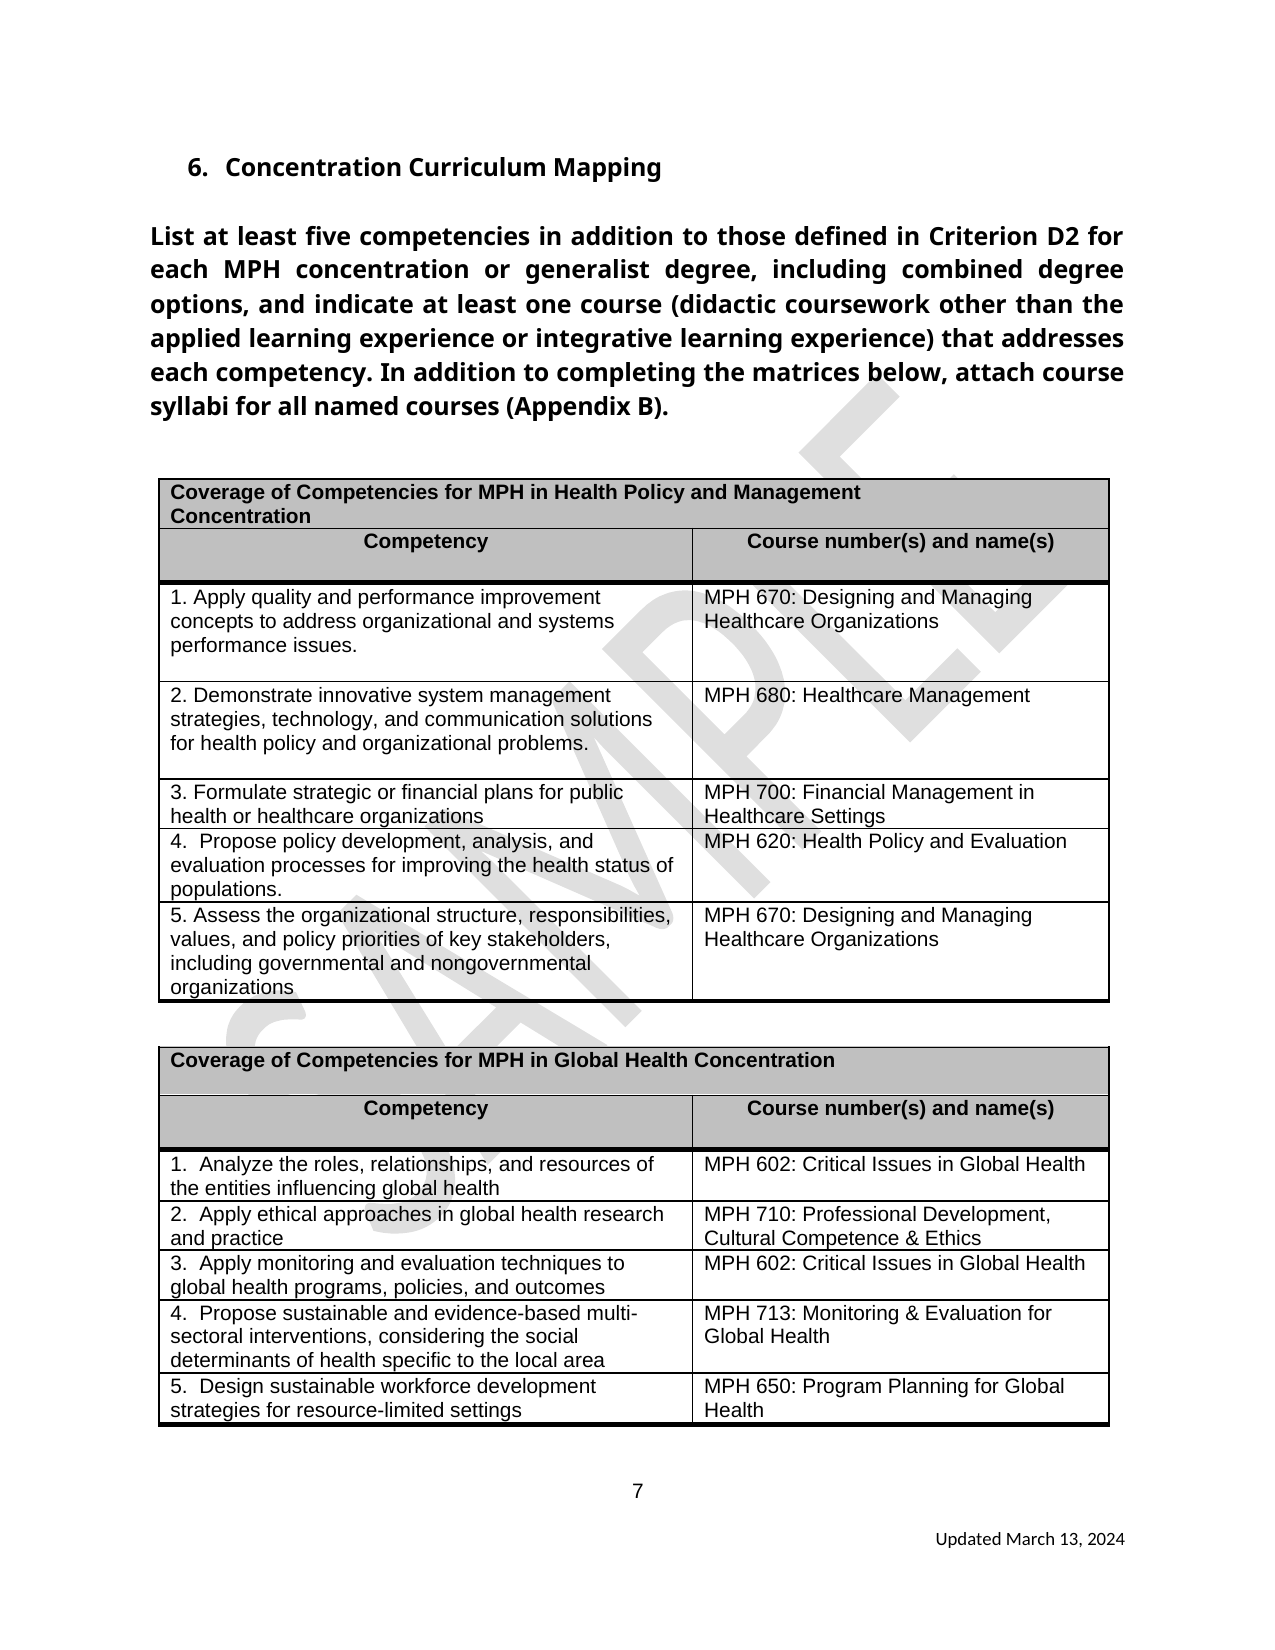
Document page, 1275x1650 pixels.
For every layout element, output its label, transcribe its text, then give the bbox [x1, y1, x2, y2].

table_cell MPH 700: Financial Management in Healthcare Settings [693, 780, 1108, 828]
table_header Coverage of Competencies for MPH in Global Health Concentration [160, 1048, 893, 1094]
list Concentration Curriculum Mapping [187, 150, 1125, 184]
table_cell MPH 602: Critical Issues in Global Health [693, 1152, 1108, 1200]
table_cell MPH 650: Program Planning for Global Health [693, 1374, 1108, 1422]
table_cell MPH 680: Healthcare Management [693, 682, 1108, 778]
table_cell Competency [160, 529, 692, 580]
table_cell MPH 670: Designing and Managing Healthcare Organizations [693, 585, 1108, 681]
table_cell 4. Propose policy development, analysis, and evaluation processes for improving the health status of populations. [160, 829, 692, 901]
table_header Coverage of Competencies for MPH in Health Policy and Management Concentration [160, 480, 893, 528]
table_cell MPH 670: Designing and Managing Healthcare Organizations [693, 903, 1108, 998]
text List at least five competencies in addition to those defined in Criterion D2 for each MPH concentration or generalist degree, including combined degree options, and indicate at least one course (didactic coursework other than the applied learning experience or integrative learning experience) that addresses each competency. In addition to completing the matrices below, attach course syllabi for all named courses (Appendix B). [150, 218, 1125, 422]
table_cell MPH 710: Professional Development, Cultural Competence & Ethics [693, 1202, 1108, 1249]
table_cell MPH 713: Monitoring & Evaluation for Global Health [693, 1301, 1108, 1372]
table_cell 3. Formulate strategic or financial plans for public health or healthcare organizations [160, 780, 692, 828]
table_header [893, 480, 1108, 528]
table_cell 2. Apply ethical approaches in global health research and practice [160, 1202, 692, 1249]
table_cell 1. Analyze the roles, relationships, and resources of the entities influencing global health [160, 1152, 692, 1200]
table_cell Competency [160, 1096, 692, 1147]
table_cell MPH 620: Health Policy and Evaluation [693, 829, 1108, 901]
table_cell 5. Design sustainable workforce development strategies for resource-limited settings [160, 1374, 692, 1422]
table_header [893, 1048, 1108, 1094]
table_cell Course number(s) and name(s) [693, 1096, 1108, 1147]
table_cell Course number(s) and name(s) [693, 529, 1108, 580]
table_cell 2. Demonstrate innovative system management strategies, technology, and communication solutions for health policy and organizational problems. [160, 682, 692, 778]
table_cell 5. Assess the organizational structure, responsibilities, values, and policy priorities of key stakeholders, including governmental and nongovernmental organizations [160, 903, 692, 998]
table_cell 1. Apply quality and performance improvement concepts to address organizational and systems performance issues. [160, 585, 692, 681]
table_cell 3. Apply monitoring and evaluation techniques to global health programs, policies, and outcomes [160, 1251, 692, 1299]
table_cell 4. Propose sustainable and evidence-based multi-sectoral interventions, considering the social determinants of health specific to the local area [160, 1301, 692, 1372]
table_cell MPH 602: Critical Issues in Global Health [693, 1251, 1108, 1299]
